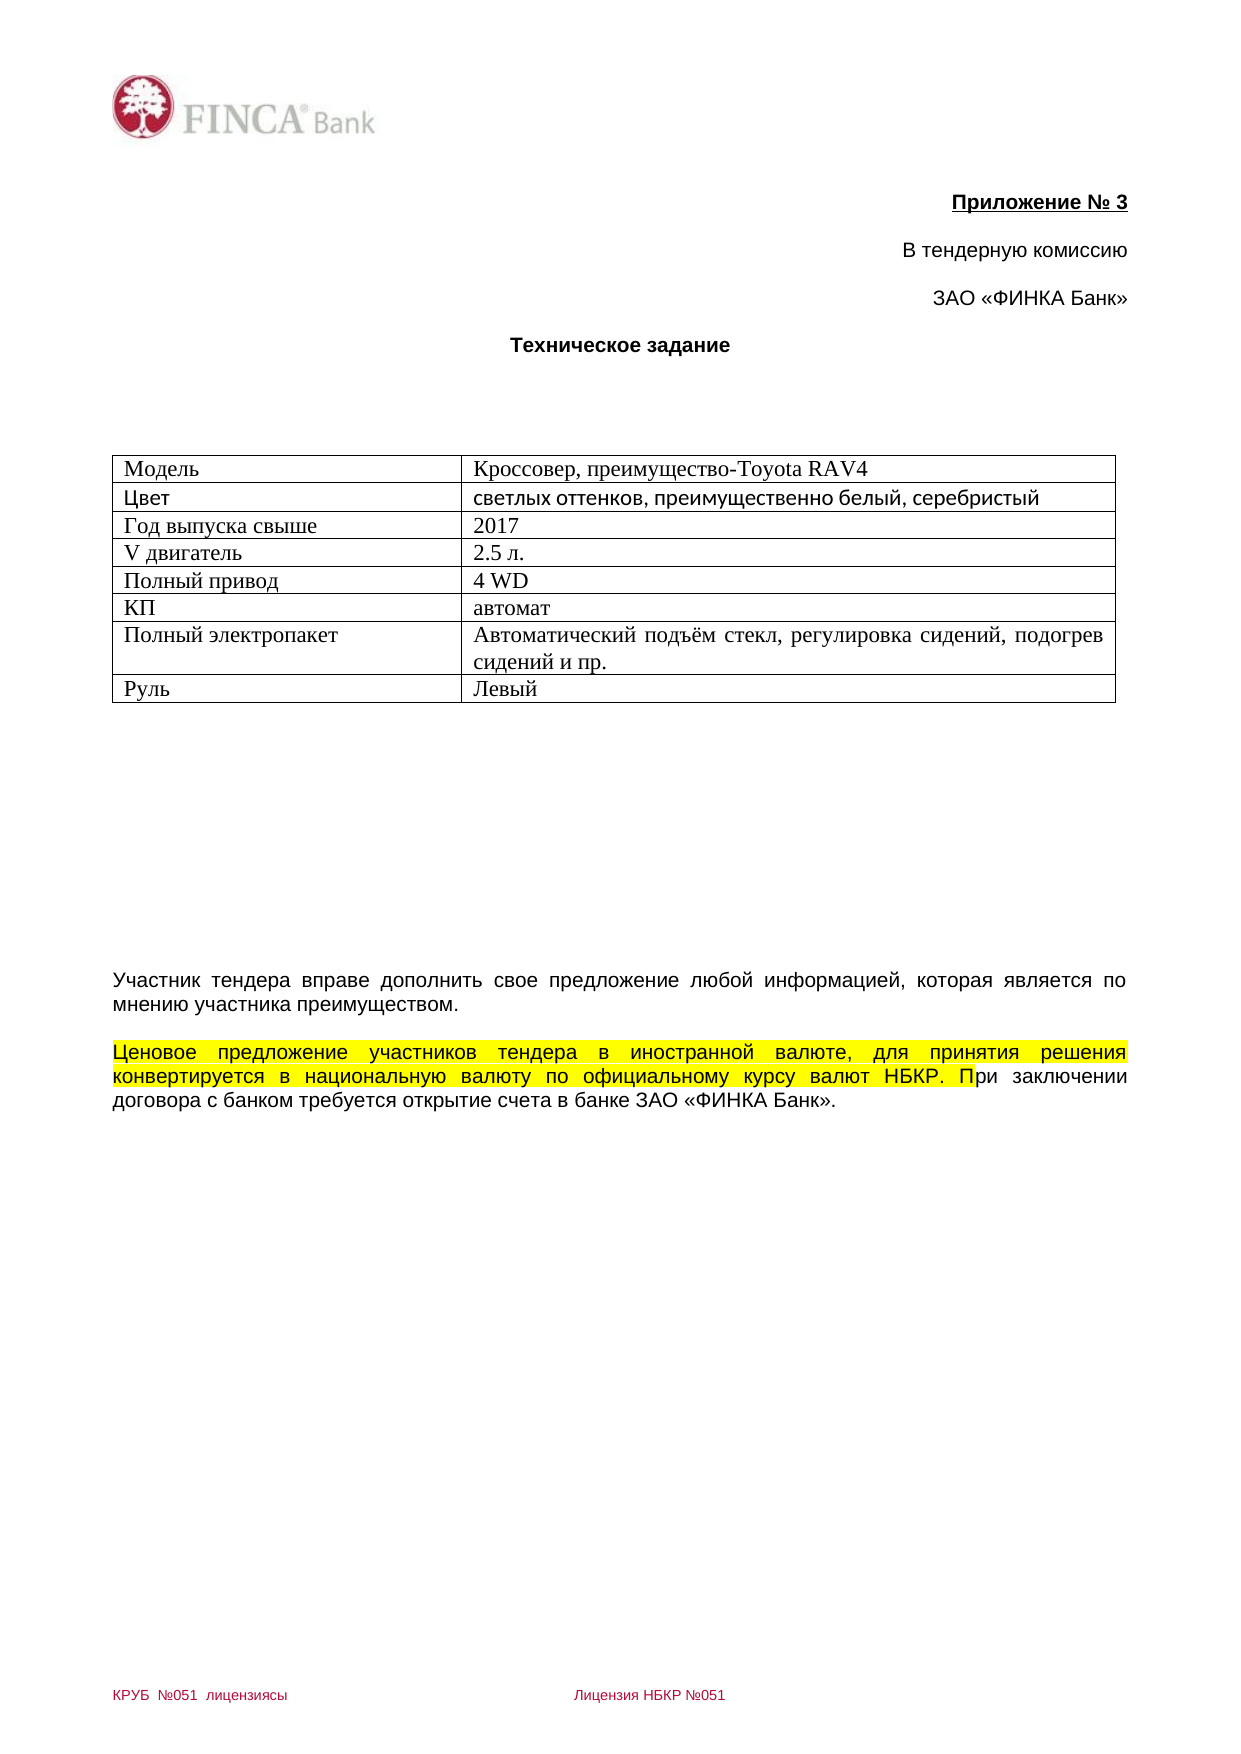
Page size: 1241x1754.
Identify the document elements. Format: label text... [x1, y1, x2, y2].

table_cell Цвет [113, 483, 461, 511]
table_cell V двигатель [113, 539, 461, 566]
table_cell 2017 [462, 512, 1115, 538]
table_cell Левый [462, 675, 1115, 702]
picture [112, 75, 392, 147]
table_cell Полный привод [113, 567, 461, 593]
table_cell светлых оттенков, преимущественно белый, серебристый [462, 483, 1115, 511]
table_cell Руль [113, 675, 461, 702]
table_cell Автоматический подъём стекл, регулировка сидений, подогрев сидений и пр. [462, 622, 1115, 674]
table_header Кроссовер, преимущество-Toyota RAV4 [462, 456, 1115, 482]
text Участник тендера вправе дополнить свое предложение любой информацией, которая является по мнению участника преимуществом. [112, 968, 1128, 1016]
text Техническое задание [112, 333, 1128, 357]
text Ценовое предложение участников тендера в иностранной валюте, для принятия решения конвертируется в национальную валюту по официальному курсу валют НБКР. При заключении договора с банком требуется открытие счета в банке ЗАО «ФИНКА Банк». [112, 1039, 1128, 1111]
table_header Модель [113, 456, 461, 482]
table_cell 2.5 л. [462, 539, 1115, 566]
text Приложение № 3 [112, 189, 1128, 213]
text ЗАО «ФИНКА Банк» [112, 285, 1128, 309]
text В тендерную комиссию [112, 237, 1128, 261]
table_cell 4 WD [462, 567, 1115, 593]
table_cell автомат [462, 594, 1115, 621]
table_cell КП [113, 594, 461, 621]
table_cell Год выпуска свыше [113, 512, 461, 538]
table_cell Полный электропакет [113, 622, 461, 674]
